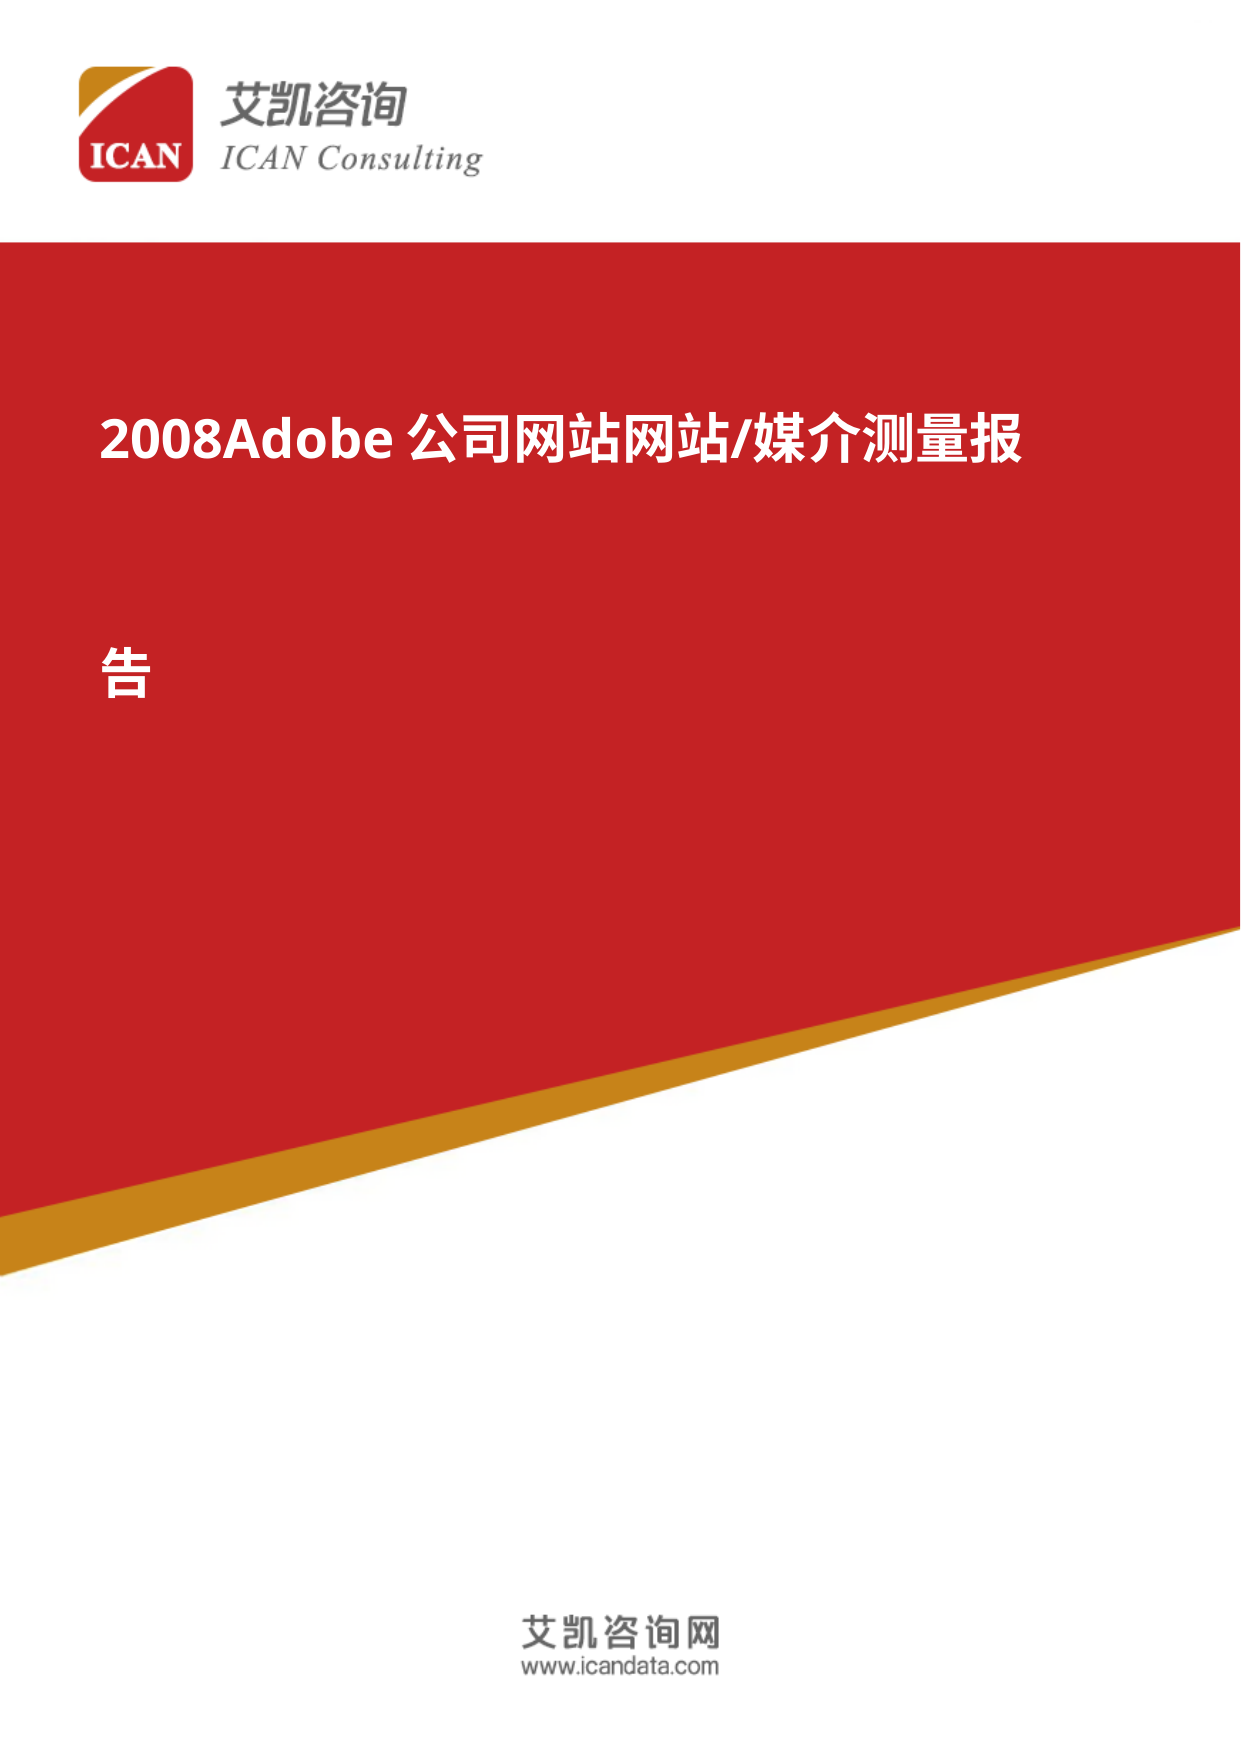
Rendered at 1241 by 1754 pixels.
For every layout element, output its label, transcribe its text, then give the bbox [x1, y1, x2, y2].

picture [0, 5, 1241, 1754]
subtitle 2008Adobe公司网站网站/媒介测量报告 [99, 386, 1053, 718]
